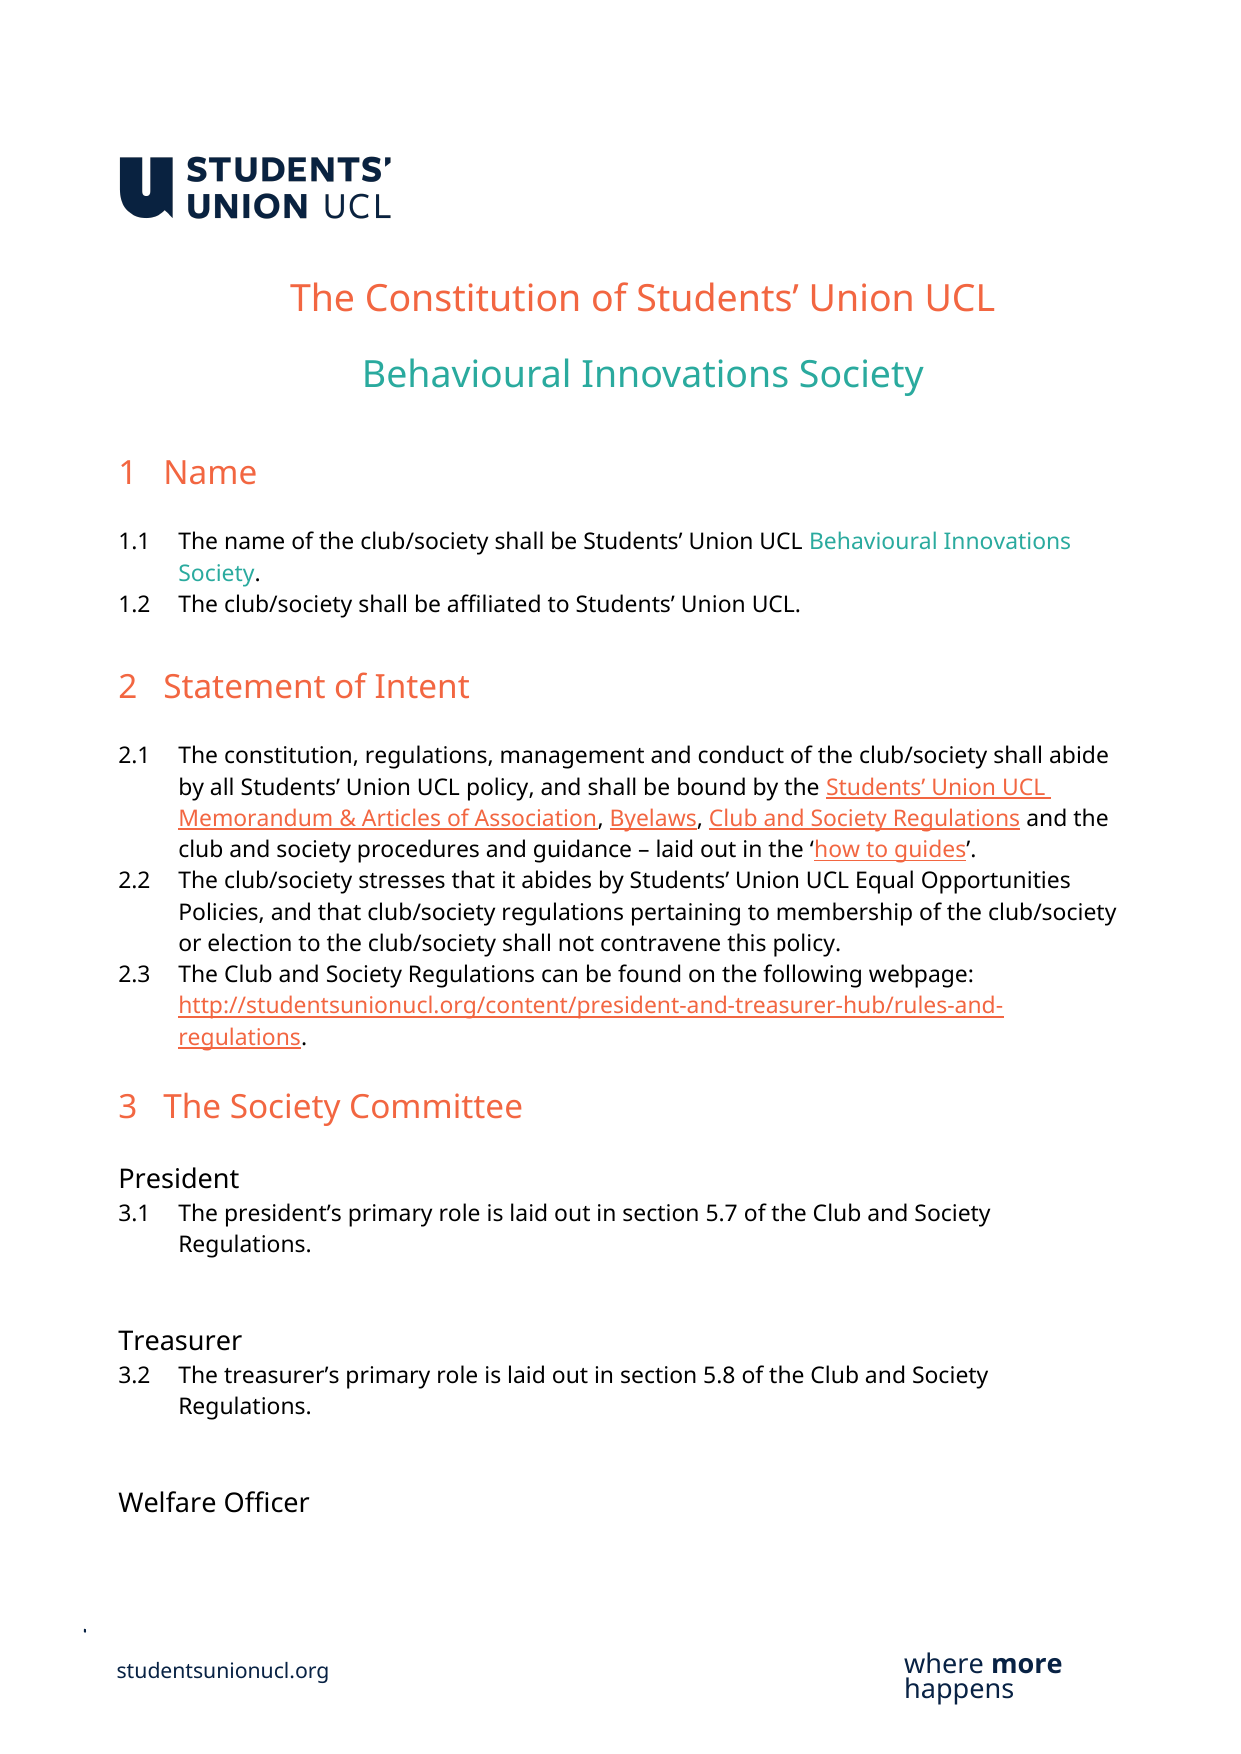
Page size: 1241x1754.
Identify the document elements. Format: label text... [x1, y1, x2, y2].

subtitle Statement of Intent [118, 663, 1122, 708]
subtitle The club/society shall be affiliated to Students’ Union UCL. [118, 588, 1122, 619]
subtitle Welfare Officer [118, 1483, 1122, 1520]
subtitle The president’s primary role is laid out in section 5.7 of the Club and Society Regulations. [118, 1197, 1122, 1259]
subtitle The club/society stresses that it abides by Students’ Union UCL Equal Opportunities Policies, and that club/society regulations pertaining to membership of the club/society or election to the club/society shall not contravene this policy. [118, 864, 1122, 958]
subtitle The name of the club/society shall be Students’ Union UCL Behavioural Innovations Society. [118, 525, 1122, 588]
subtitle President [118, 1160, 1122, 1197]
subtitle The constitution, regulations, management and conduct of the club/society shall abide by all Students’ Union UCL policy, and shall be bound by the Students’ Union UCL Memorandum & Articles of Association, Byelaws, Club and Society Regulations and the club and society procedures and guidance – laid out in the ‘how to guides’. [118, 739, 1122, 864]
subtitle Name [118, 448, 1122, 494]
subtitle The treasurer’s primary role is laid out in section 5.8 of the Club and Society Regulations. [118, 1358, 1122, 1421]
subtitle The Constitution of Students’ Union UCL [163, 271, 1122, 322]
subtitle The Club and Society Regulations can be found on the following webpage: http://studentsunionucl.org/content/president-and-treasurer-hub/rules-and-regulations. [118, 958, 1122, 1052]
subtitle Behavioural Innovations Society [163, 347, 1122, 398]
subtitle Treasurer [118, 1322, 1122, 1358]
subtitle The Society Committee [118, 1083, 1122, 1128]
picture [118, 128, 409, 247]
